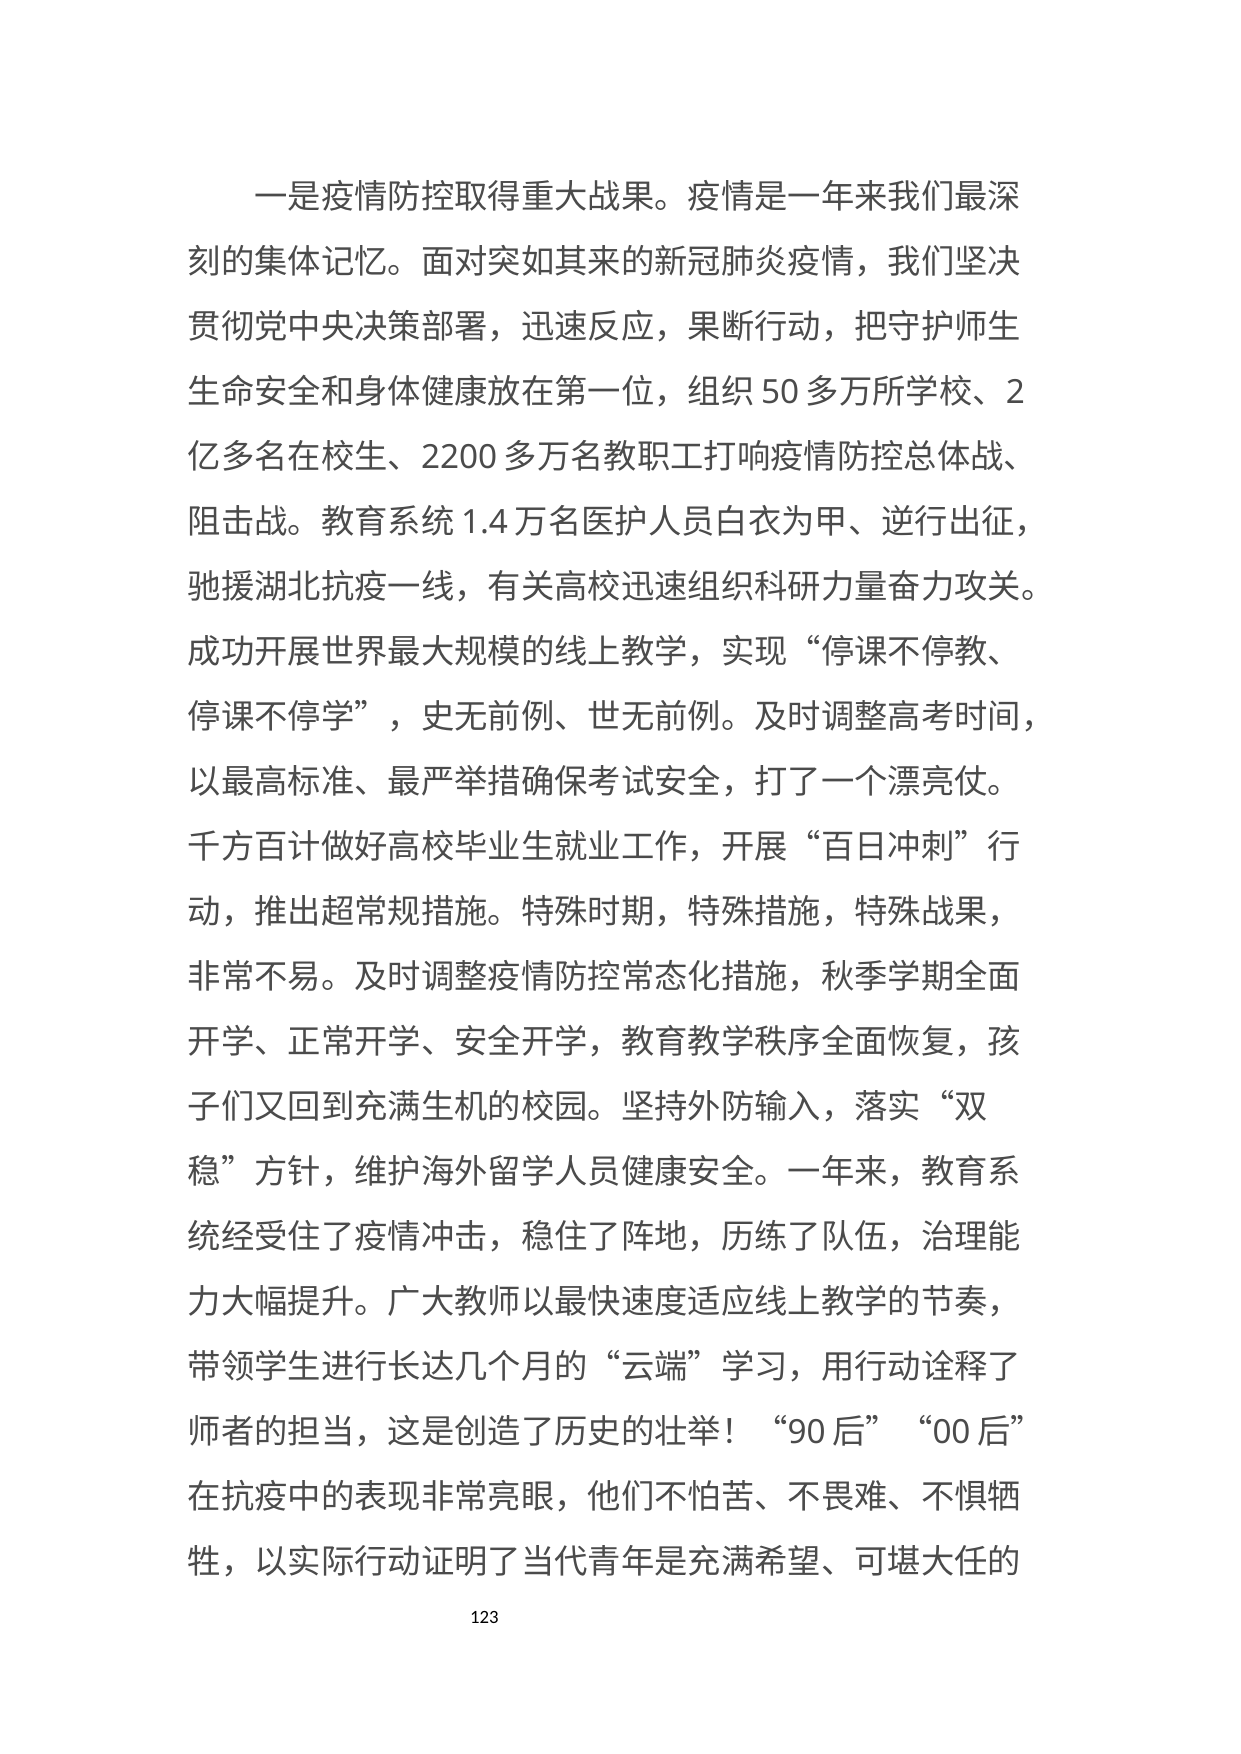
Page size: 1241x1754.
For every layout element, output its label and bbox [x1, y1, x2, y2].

text [187, 162, 1053, 1592]
